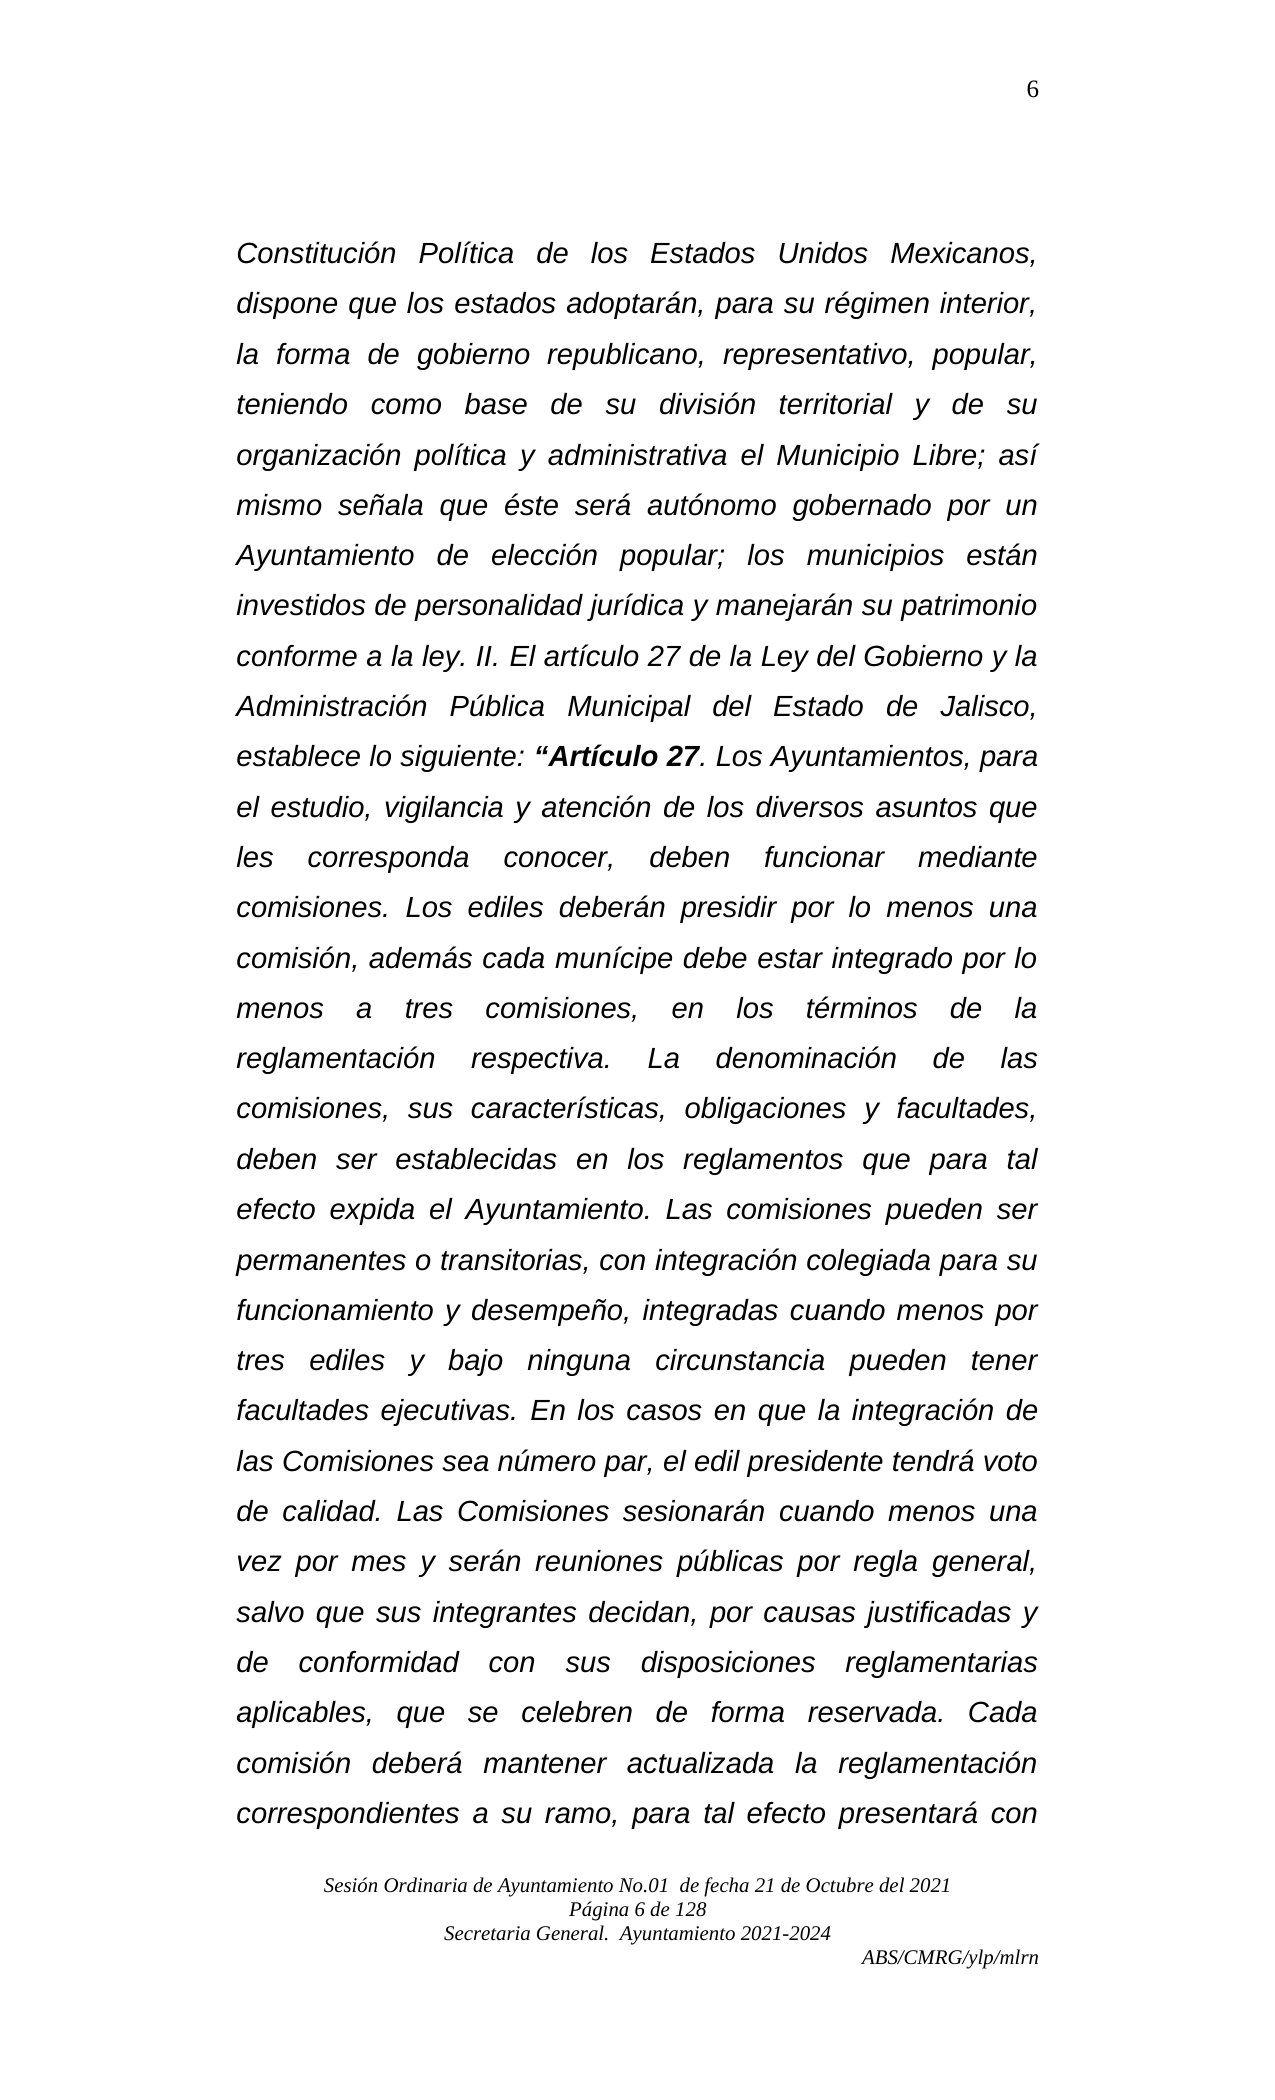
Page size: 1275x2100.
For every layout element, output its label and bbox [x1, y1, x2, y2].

text [236, 236, 1039, 1829]
